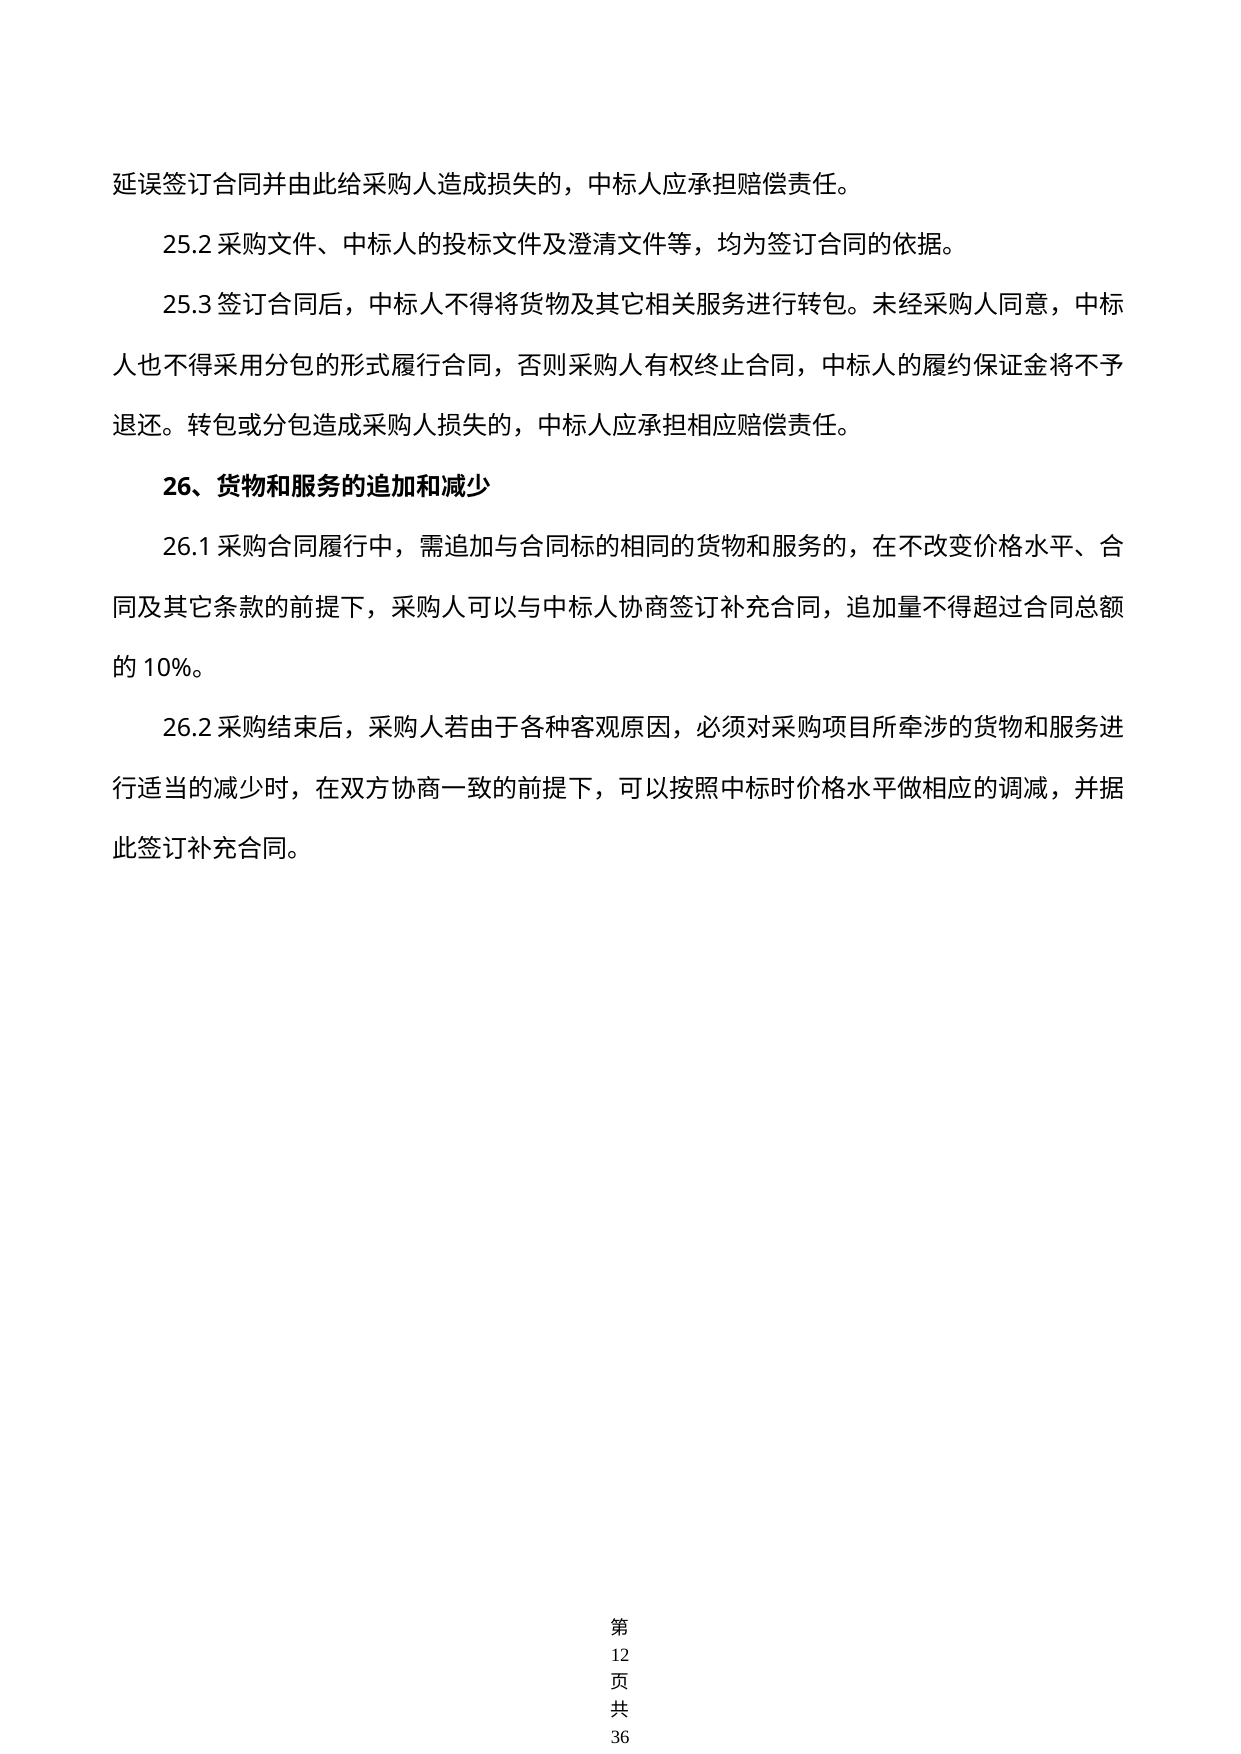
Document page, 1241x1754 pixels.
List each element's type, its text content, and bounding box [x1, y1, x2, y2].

text 25.3签订合同后，中标人不得将货物及其它相关服务进行转包。未经采购人同意，中标人也不得采用分包的形式履行合同，否则采购人有权终止合同，中标人的履约保证金将不予退还。转包或分包造成采购人损失的，中标人应承担相应赔偿责任。 [112, 273, 1128, 454]
text 26.2采购结束后，采购人若由于各种客观原因，必须对采购项目所牵涉的货物和服务进行适当的减少时，在双方协商一致的前提下，可以按照中标时价格水平做相应的调减，并据此签订补充合同。 [112, 696, 1128, 877]
text 25.2采购文件、中标人的投标文件及澄清文件等，均为签订合同的依据。 [112, 212, 1128, 273]
text 26.1采购合同履行中，需追加与合同标的相同的货物和服务的，在不改变价格水平、合同及其它条款的前提下，采购人可以与中标人协商签订补充合同，追加量不得超过合同总额的10%。 [112, 514, 1128, 696]
text 26、货物和服务的追加和减少 [112, 454, 1128, 514]
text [112, 152, 1128, 212]
